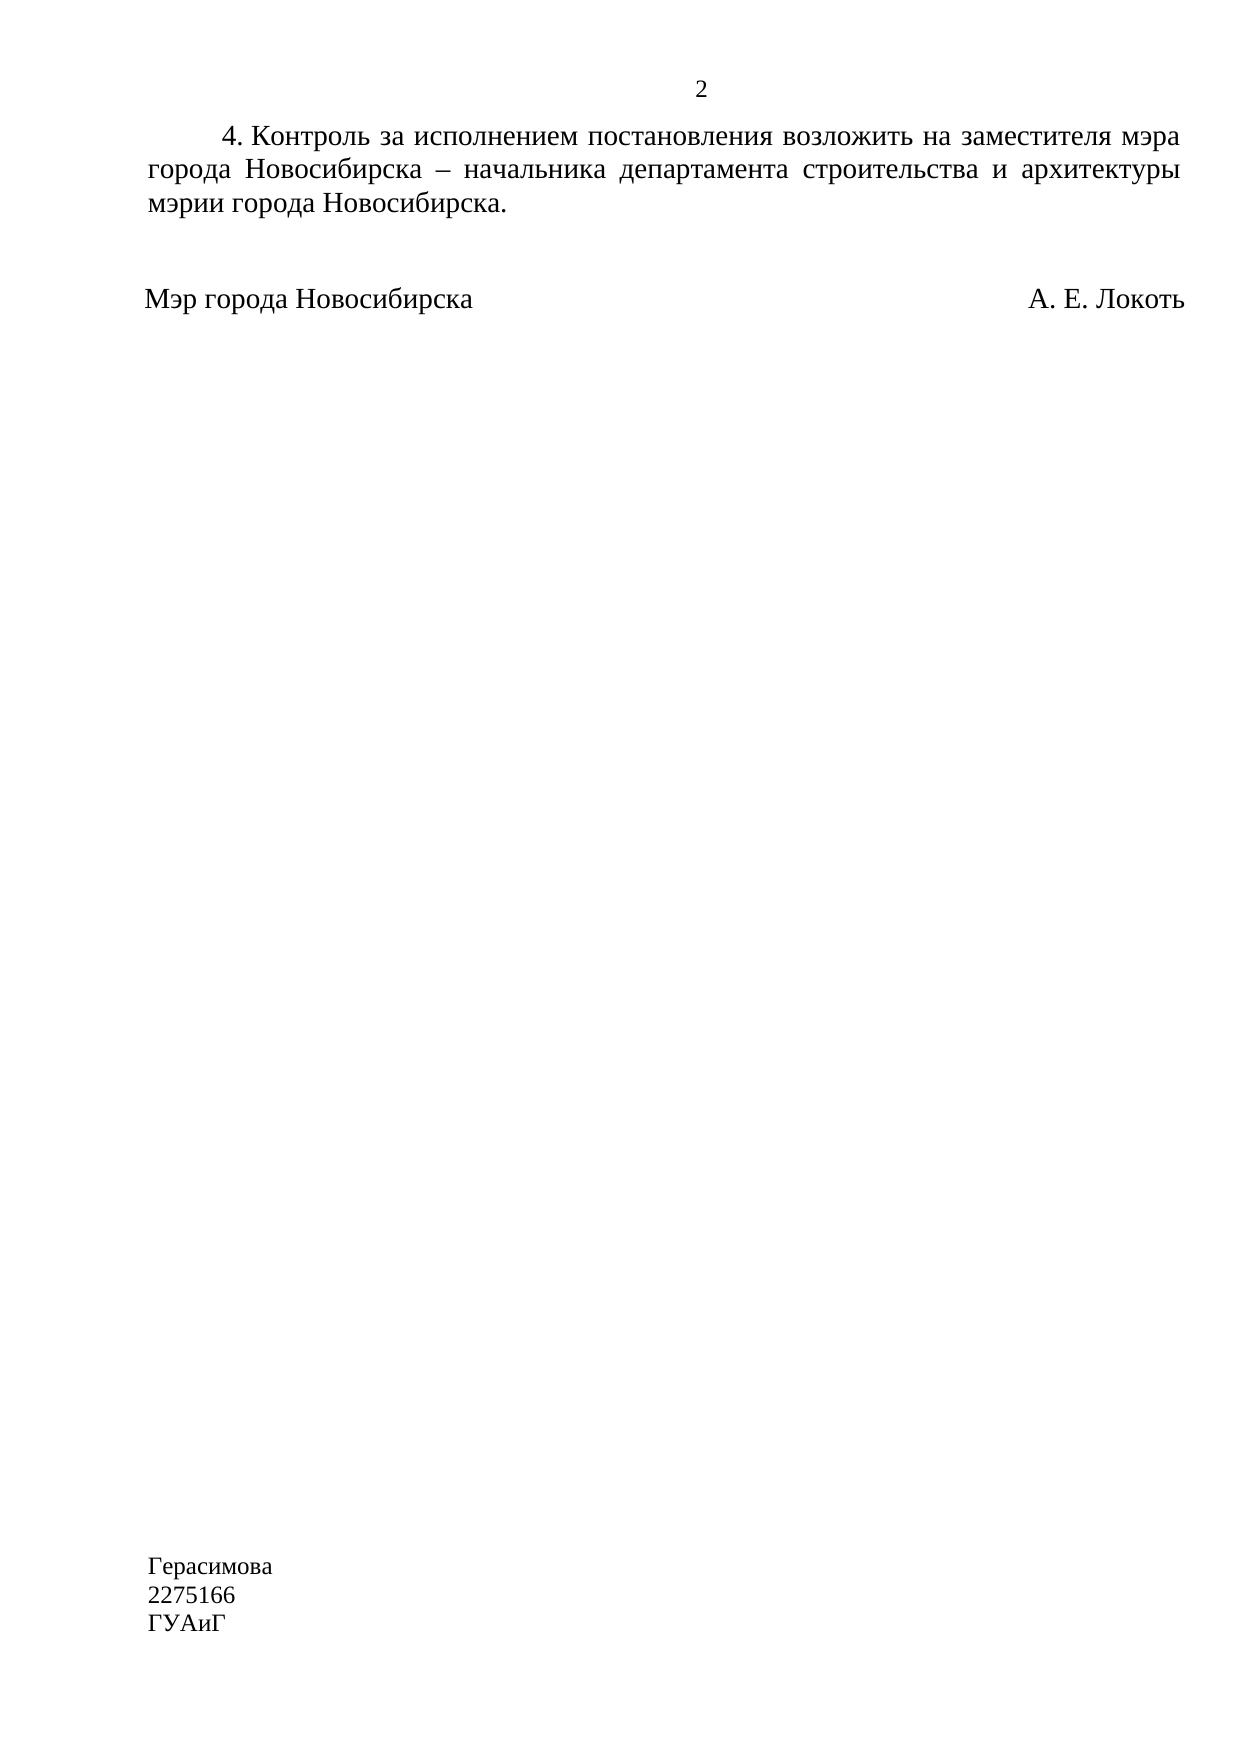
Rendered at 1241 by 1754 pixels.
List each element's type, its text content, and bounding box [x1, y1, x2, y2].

text 4. Контроль за исполнением постановления возложить на заместителя мэра города Новосибирска – начальника департамента строительства и архитектуры мэрии города Новосибирска. [148, 118, 1181, 219]
text ГУАиГ [148, 1608, 1181, 1637]
table_header Мэр города Новосибирска [133, 219, 856, 315]
table_header А. Е. Локоть [856, 219, 1196, 315]
text Герасимова [148, 1551, 1181, 1580]
text 2275166 [148, 1580, 1181, 1608]
